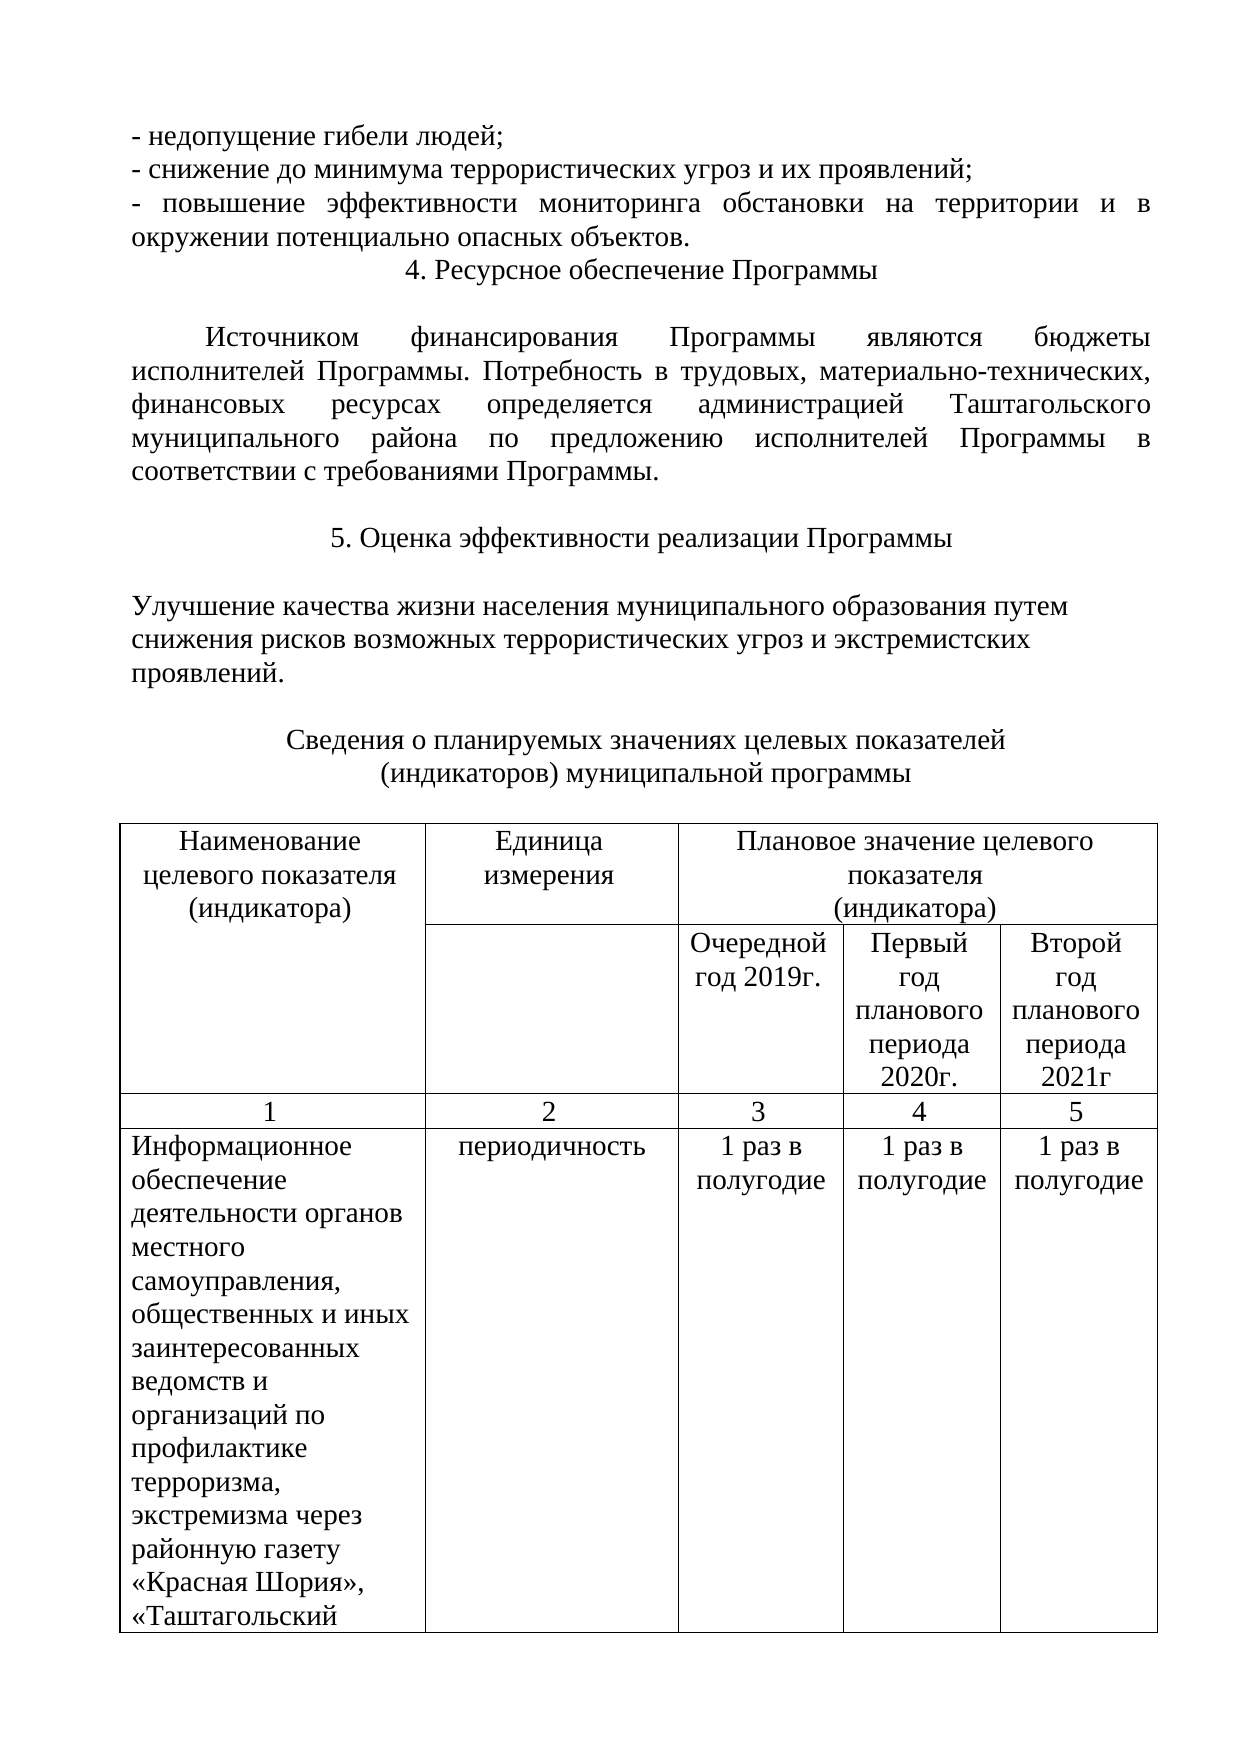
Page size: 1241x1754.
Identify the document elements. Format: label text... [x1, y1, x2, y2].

table_cell [426, 925, 678, 1093]
text - недопущение гибели людей; [131, 118, 1152, 152]
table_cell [121, 1129, 425, 1632]
text 5. Оценка эффективности реализации Программы [131, 521, 1152, 554]
table_cell 1 раз в полугодие [1001, 1129, 1157, 1632]
text 4. Ресурсное обеспечение Программы [131, 252, 1152, 286]
table_cell Второй год планового периода 2021г [1001, 925, 1157, 1093]
table_cell 5 [1001, 1094, 1157, 1127]
text Сведения о планируемых значениях целевых показателей [146, 722, 1146, 755]
table_cell Очередной год 2019г. [679, 925, 843, 1093]
text - снижение до минимума террористических угроз и их проявлений; [131, 152, 1152, 185]
text Источником финансирования Программы являются бюджеты исполнителей Программы. Потребность в трудовых, материально-технических, финансовых ресурсах определяется администрацией Таштагольского муниципального района по предложению исполнителей Программы в соответствии с требованиями Программы. [131, 319, 1152, 487]
text Улучшение качества жизни населения муниципального образования путем снижения рисков возможных террористических угроз и экстремистских проявлений. [131, 588, 1152, 688]
text (индикаторов) муниципальной программы [146, 755, 1146, 789]
table_cell 3 [679, 1094, 843, 1127]
table_header Единица измерения [426, 824, 678, 924]
table_cell Первый год планового периода 2020г. [844, 925, 1000, 1093]
table_cell 1 раз в полугодие [679, 1129, 843, 1632]
table_cell периодичность [426, 1129, 678, 1632]
table_cell 2 [426, 1094, 678, 1127]
table_cell 1 раз в полугодие [844, 1129, 1000, 1632]
text - повышение эффективности мониторинга обстановки на территории и в окружении потенциально опасных объектов. [131, 185, 1152, 252]
table_cell 4 [844, 1094, 1000, 1127]
table_cell 1 [121, 1094, 425, 1127]
table_header Плановое значение целевого показателя (индикатора) [679, 824, 1157, 924]
table_header Наименование целевого показателя (индикатора) [121, 824, 425, 1093]
